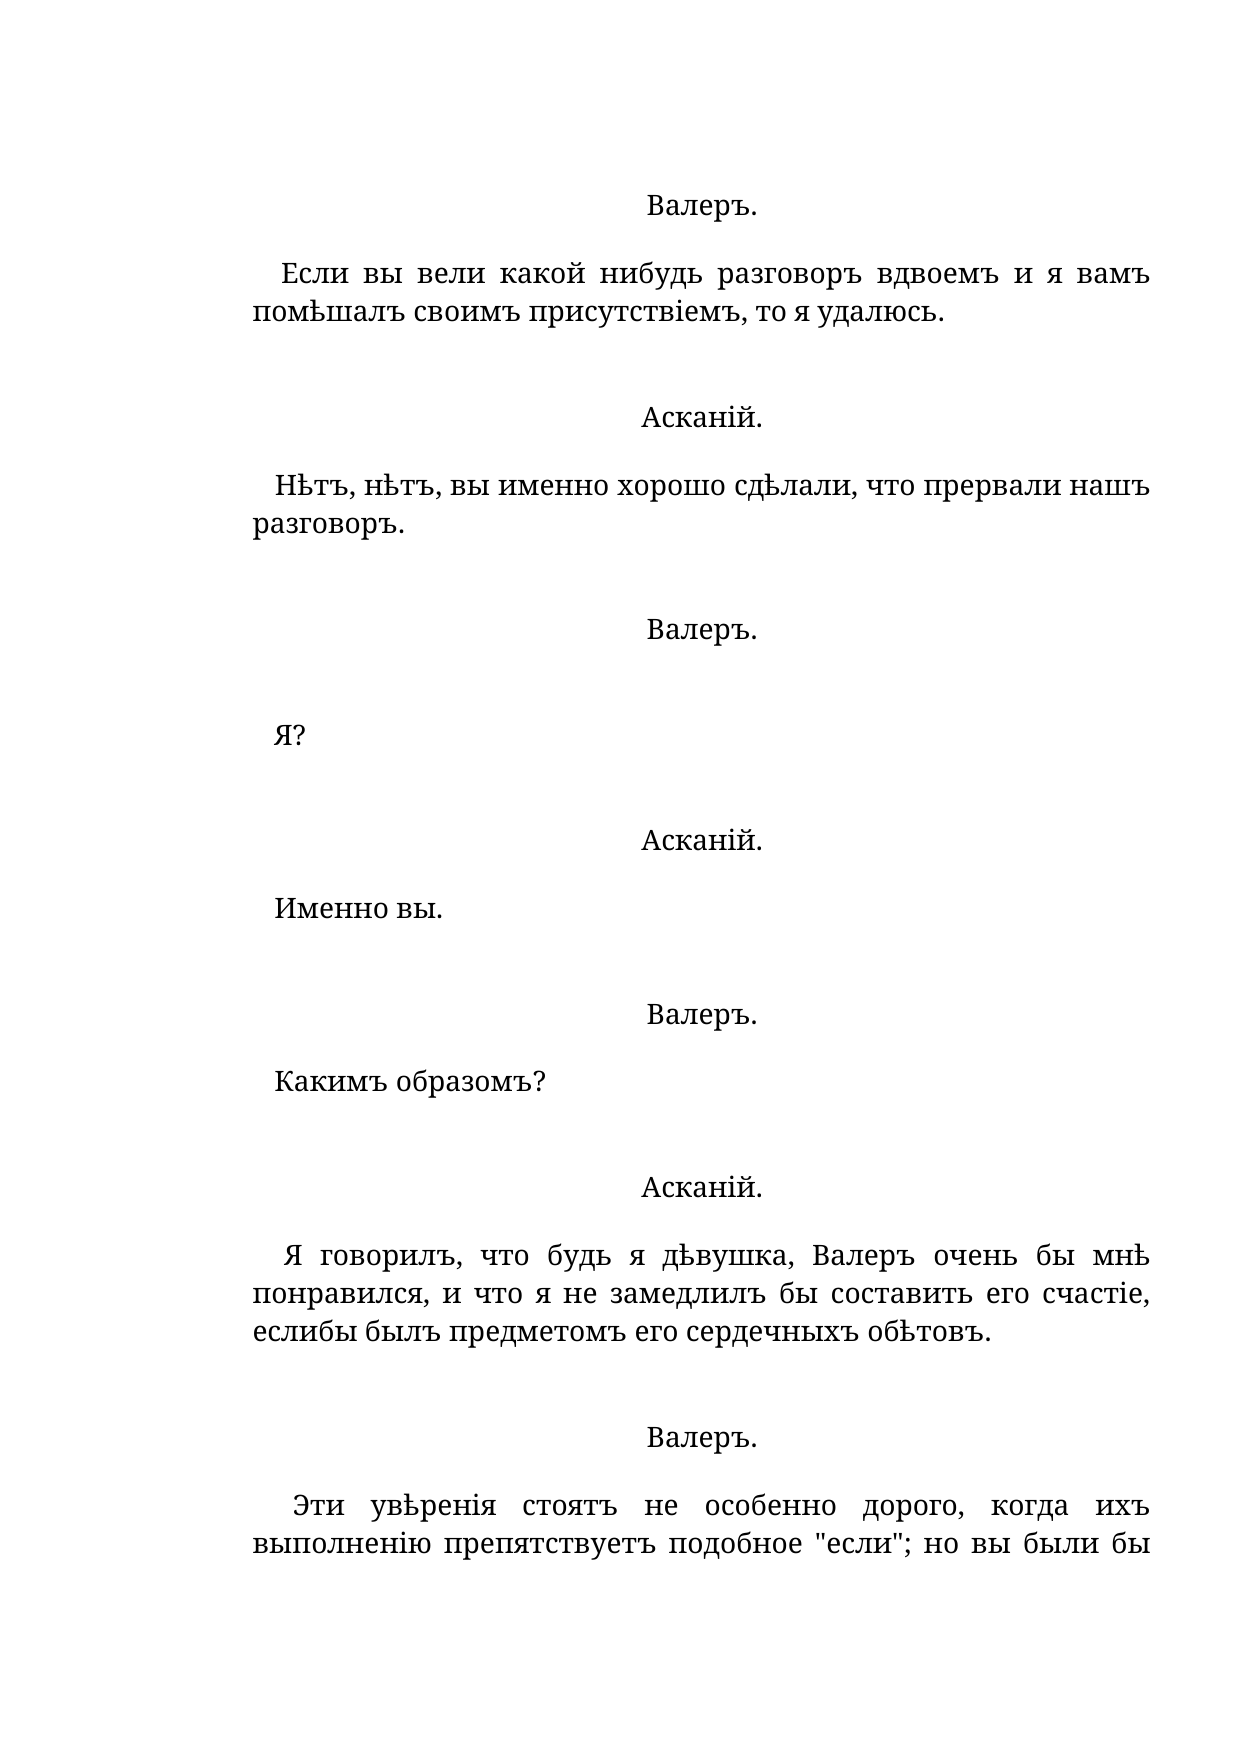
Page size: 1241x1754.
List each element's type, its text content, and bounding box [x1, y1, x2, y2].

text Именно вы. [252, 888, 1152, 926]
text Какимъ образомъ? [252, 1061, 1152, 1100]
text Если вы вели какой нибудь разговоръ вдвоемъ и я вамъ помѣшалъ своимъ присутствіемъ, то я удалюсь. [252, 253, 1152, 330]
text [252, 1485, 1152, 1561]
text Валеръ. [252, 609, 1152, 647]
text Валеръ. [252, 994, 1152, 1032]
text Нѣтъ, нѣтъ, вы именно хорошо сдѣлали, что прервали нашъ разговоръ. [252, 465, 1152, 541]
text Валеръ. [252, 186, 1152, 224]
text Асканій. [252, 821, 1152, 859]
text Валеръ. [252, 1417, 1152, 1456]
text Асканій. [252, 1167, 1152, 1206]
text Я? [252, 715, 1152, 753]
text Асканій. [252, 397, 1152, 436]
text Я говорилъ, что будь я дѣвушка, Валеръ очень бы мнѣ понравился, и что я не замедлилъ бы составить его счастіе, еслибы былъ предметомъ его сердечныхъ обѣтовъ. [252, 1235, 1152, 1350]
